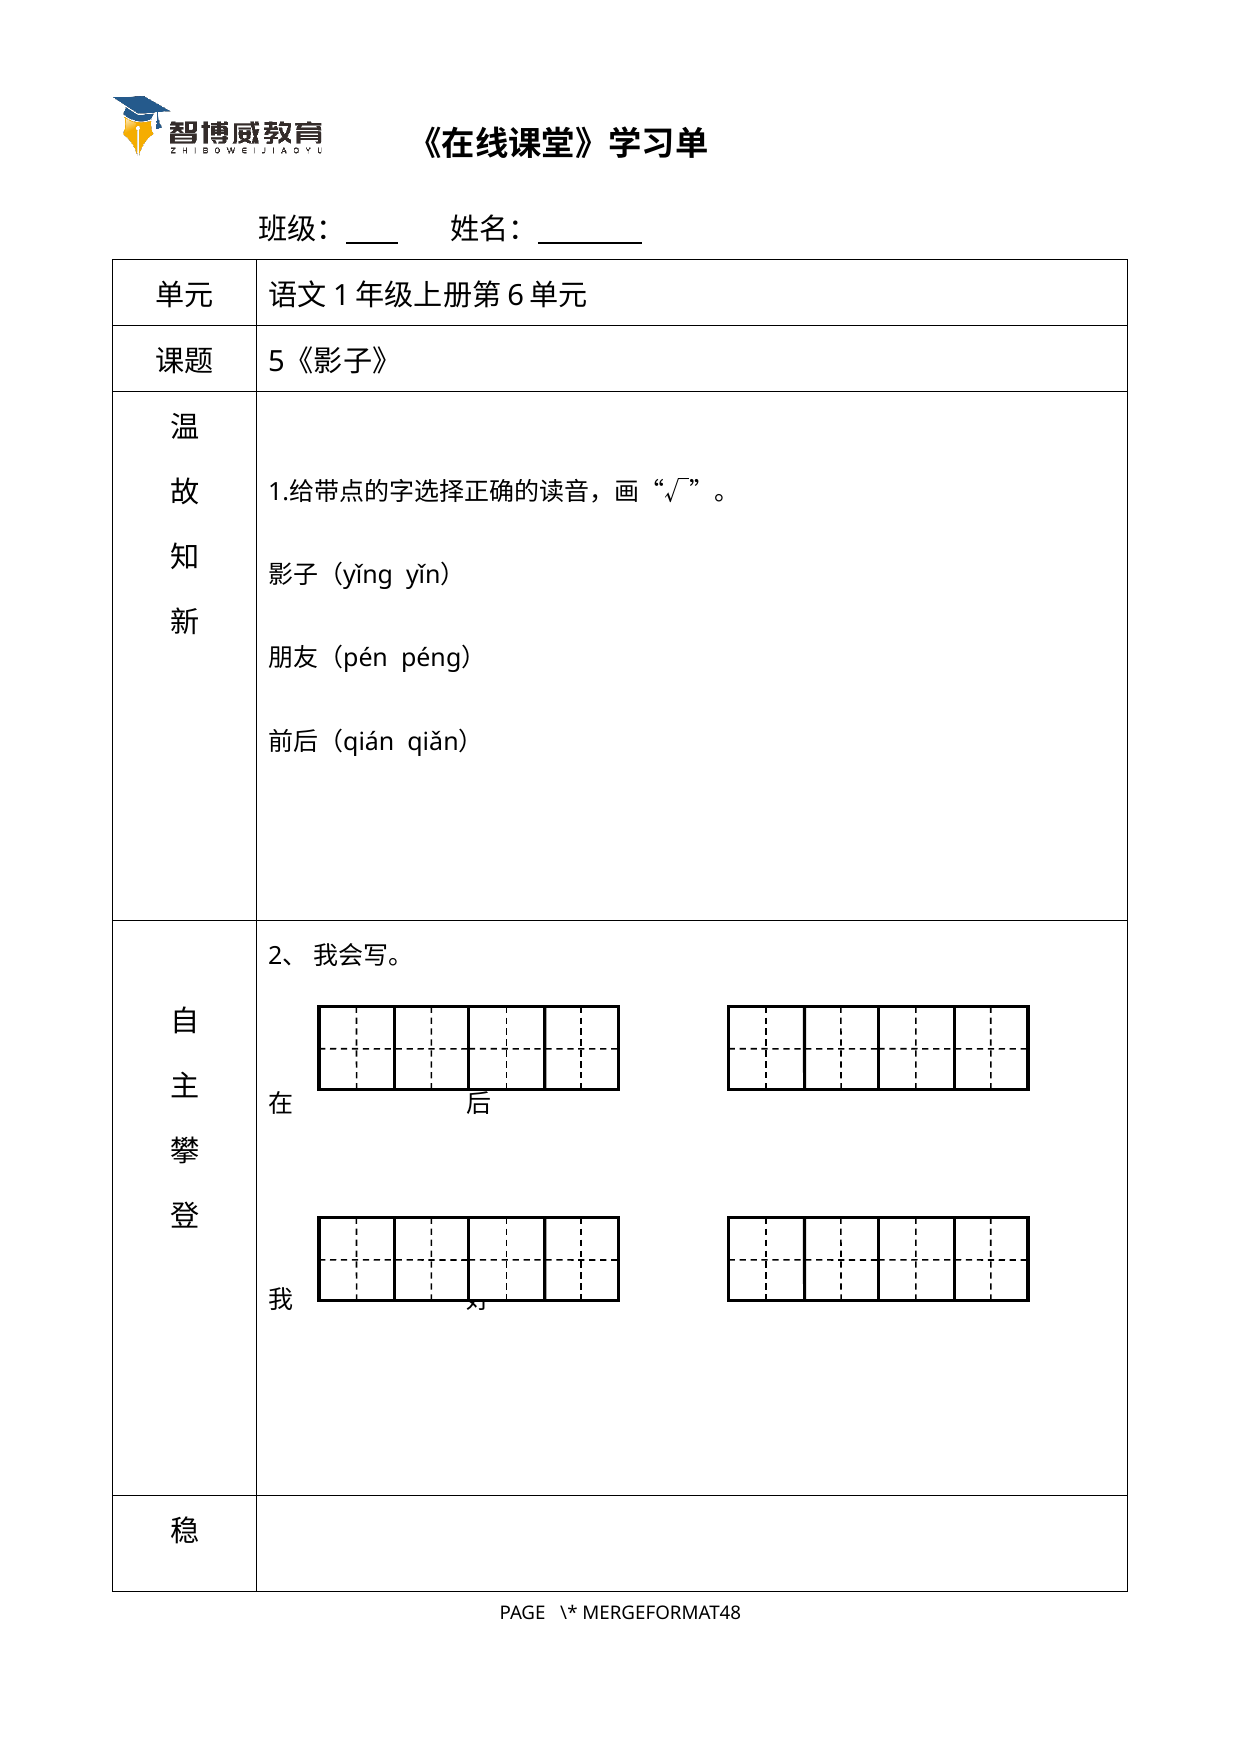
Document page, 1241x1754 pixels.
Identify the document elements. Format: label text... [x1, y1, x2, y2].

table_cell 温 故 知 新 [113, 392, 256, 920]
table_cell 课题 [113, 326, 256, 391]
table_cell 稳 中 有 升 [113, 1496, 256, 1591]
picture [112, 96, 322, 156]
text 班级： 姓名： [112, 194, 1128, 259]
table_cell 1.给带点的字选择正确的读音，画“√”。 影子（yǐnɡ yǐn） 朋友（pén péng） 前后（qián qiǎn） [257, 392, 1127, 920]
table_cell 自 主 攀 登 [113, 921, 256, 1495]
table_cell 5《影子》 [257, 326, 1127, 391]
table_cell 2、 我会写。 在 后 我 好 [257, 921, 1127, 1495]
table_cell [257, 1496, 1127, 1591]
table_header 语文 1年级上册第6单元 [257, 260, 1127, 325]
table_header 单元 [113, 260, 256, 325]
text 《在线课堂》学习单 [112, 97, 1128, 194]
